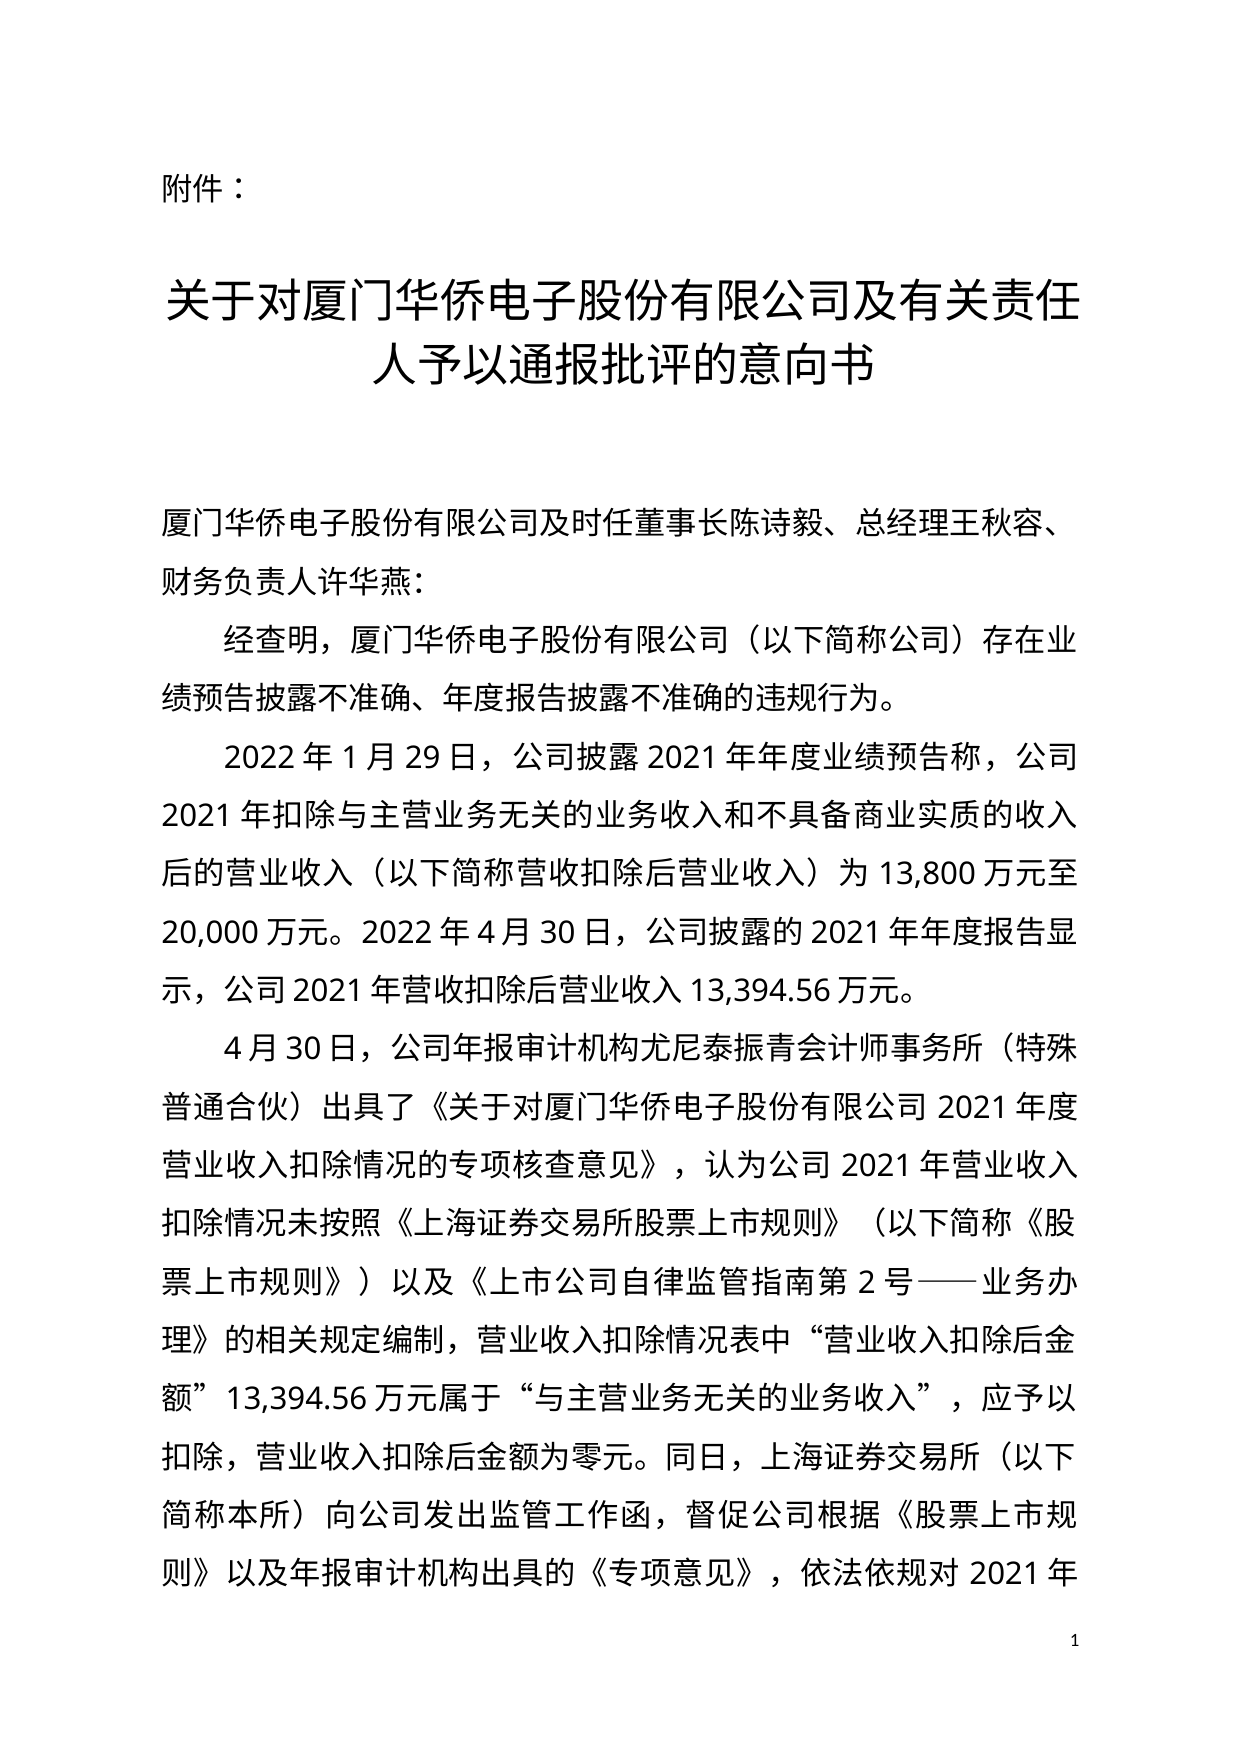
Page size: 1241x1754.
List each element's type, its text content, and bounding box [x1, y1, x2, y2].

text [161, 1013, 1079, 1596]
text 关于对厦门华侨电子股份有限公司及有关责任人予以通报批评的意向书 [161, 275, 1085, 394]
text 经查明，厦门华侨电子股份有限公司（以下简称公司）存在业绩预告披露不准确、年度报告披露不准确的违规行为。 [161, 605, 1079, 721]
text 附件： [161, 150, 1085, 212]
text 2022年1月29日，公司披露2021年年度业绩预告称，公司2021年扣除与主营业务无关的业务收入和不具备商业实质的收入后的营业收入（以下简称营收扣除后营业收入）为13,800万元至20,000万元。2022年4月30日，公司披露的2021年年度报告显示，公司2021年营收扣除后营业收入13,394.56万元。 [161, 721, 1079, 1013]
text 厦门华侨电子股份有限公司及时任董事长陈诗毅、总经理王秋容、财务负责人许华燕： [161, 488, 1079, 605]
